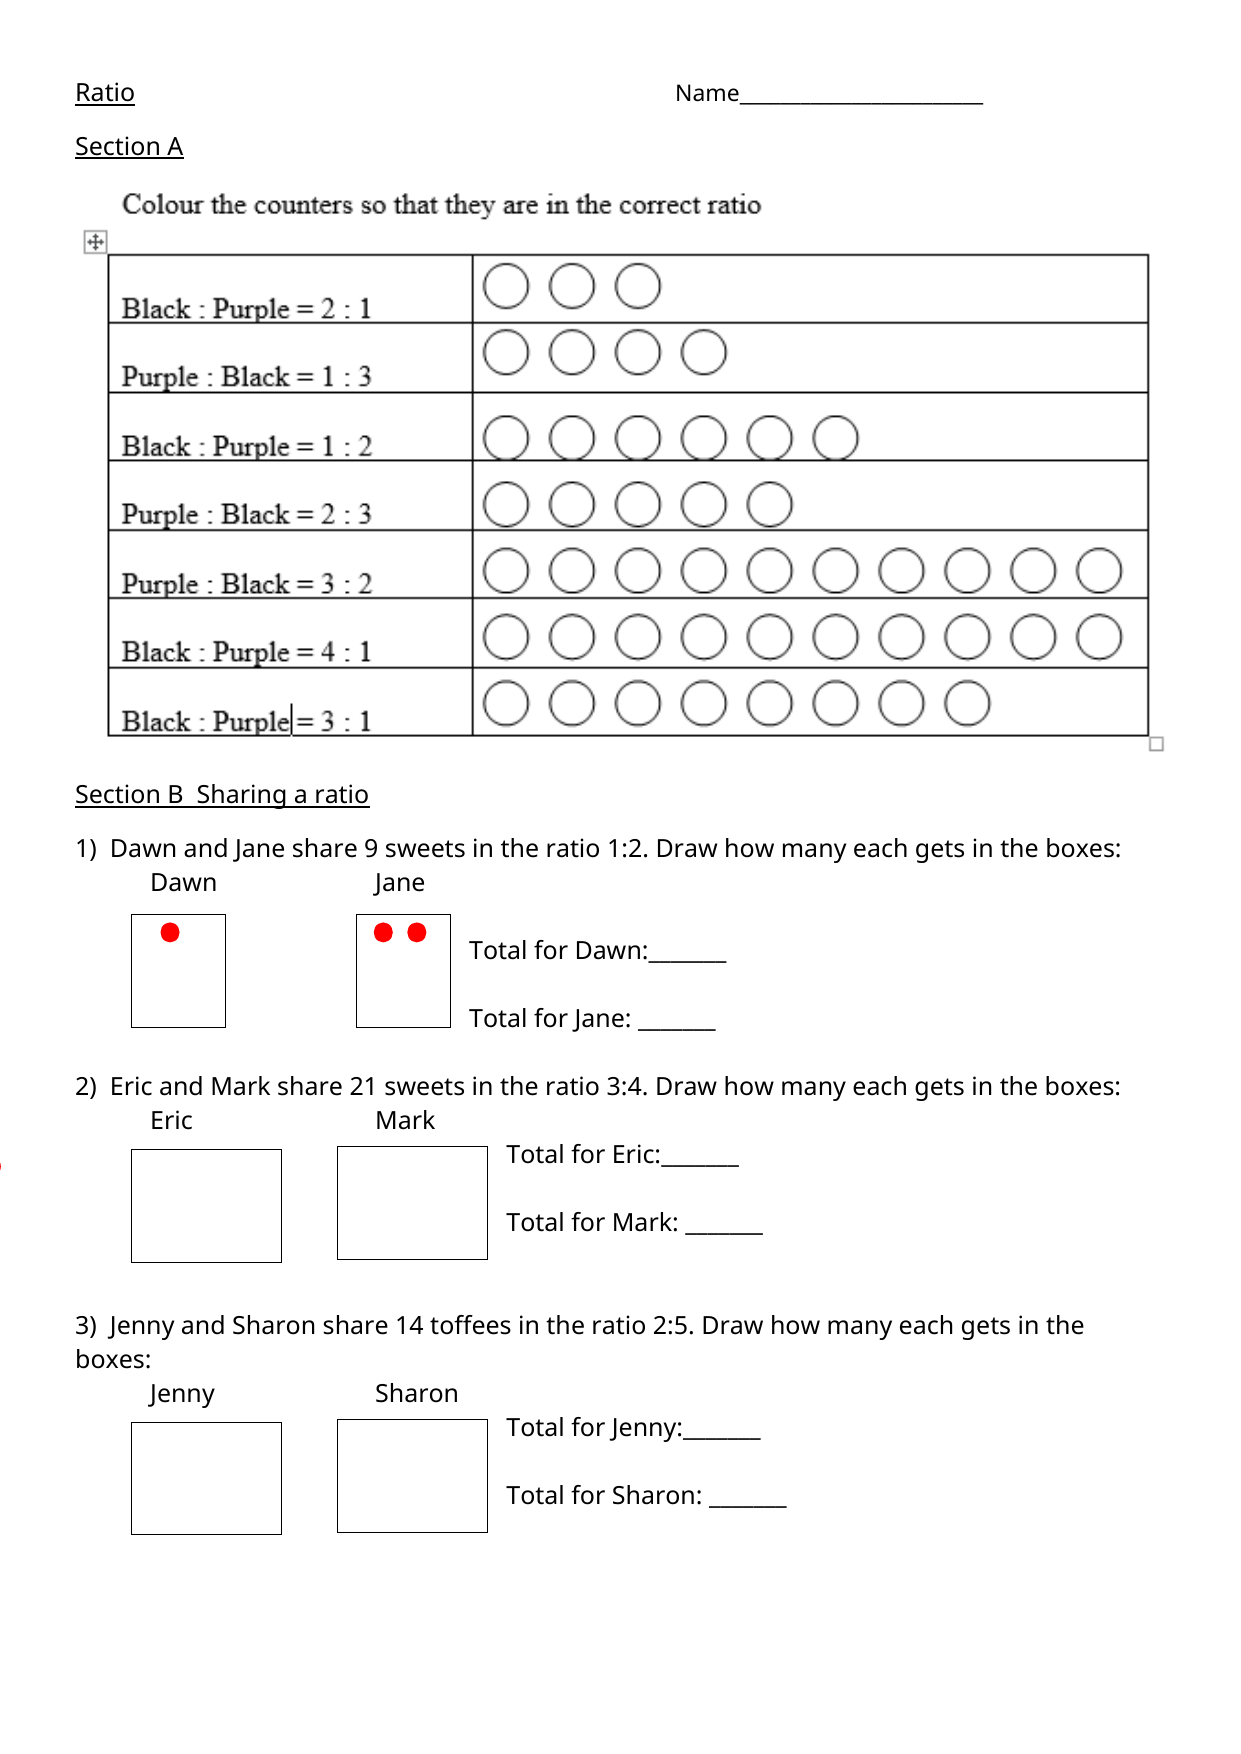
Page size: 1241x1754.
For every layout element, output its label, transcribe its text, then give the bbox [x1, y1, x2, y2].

text Jenny Sharon [75, 1375, 1165, 1409]
text Total for Jenny:_______ [75, 1409, 1165, 1443]
picture [75, 181, 1166, 759]
text 1) Dawn and Jane share 9 sweets in the ratio 1:2. Draw how many each gets in the boxes: [75, 830, 1165, 864]
text Total for Jane: _______ [75, 1001, 1165, 1035]
text 2) Eric and Mark share 21 sweets in the ratio 3:4. Draw how many each gets in the boxes: [75, 1069, 1165, 1103]
text Section B Sharing a ratio [75, 777, 1165, 811]
text Total for Eric:_______ [75, 1137, 1165, 1171]
text Eric Mark [75, 1103, 1165, 1137]
text Section A [75, 128, 1165, 162]
text 3) Jenny and Sharon share 14 toffees in the ratio 2:5. Draw how many each gets in the boxes: [75, 1307, 1165, 1375]
text Dawn Jane [75, 864, 1165, 898]
text Total for Dawn:_______ [75, 933, 1165, 967]
text Total for Sharon: _______ [75, 1478, 1165, 1512]
text Ratio Name________________________ [75, 75, 1165, 109]
text Total for Mark: _______ [75, 1205, 1165, 1239]
